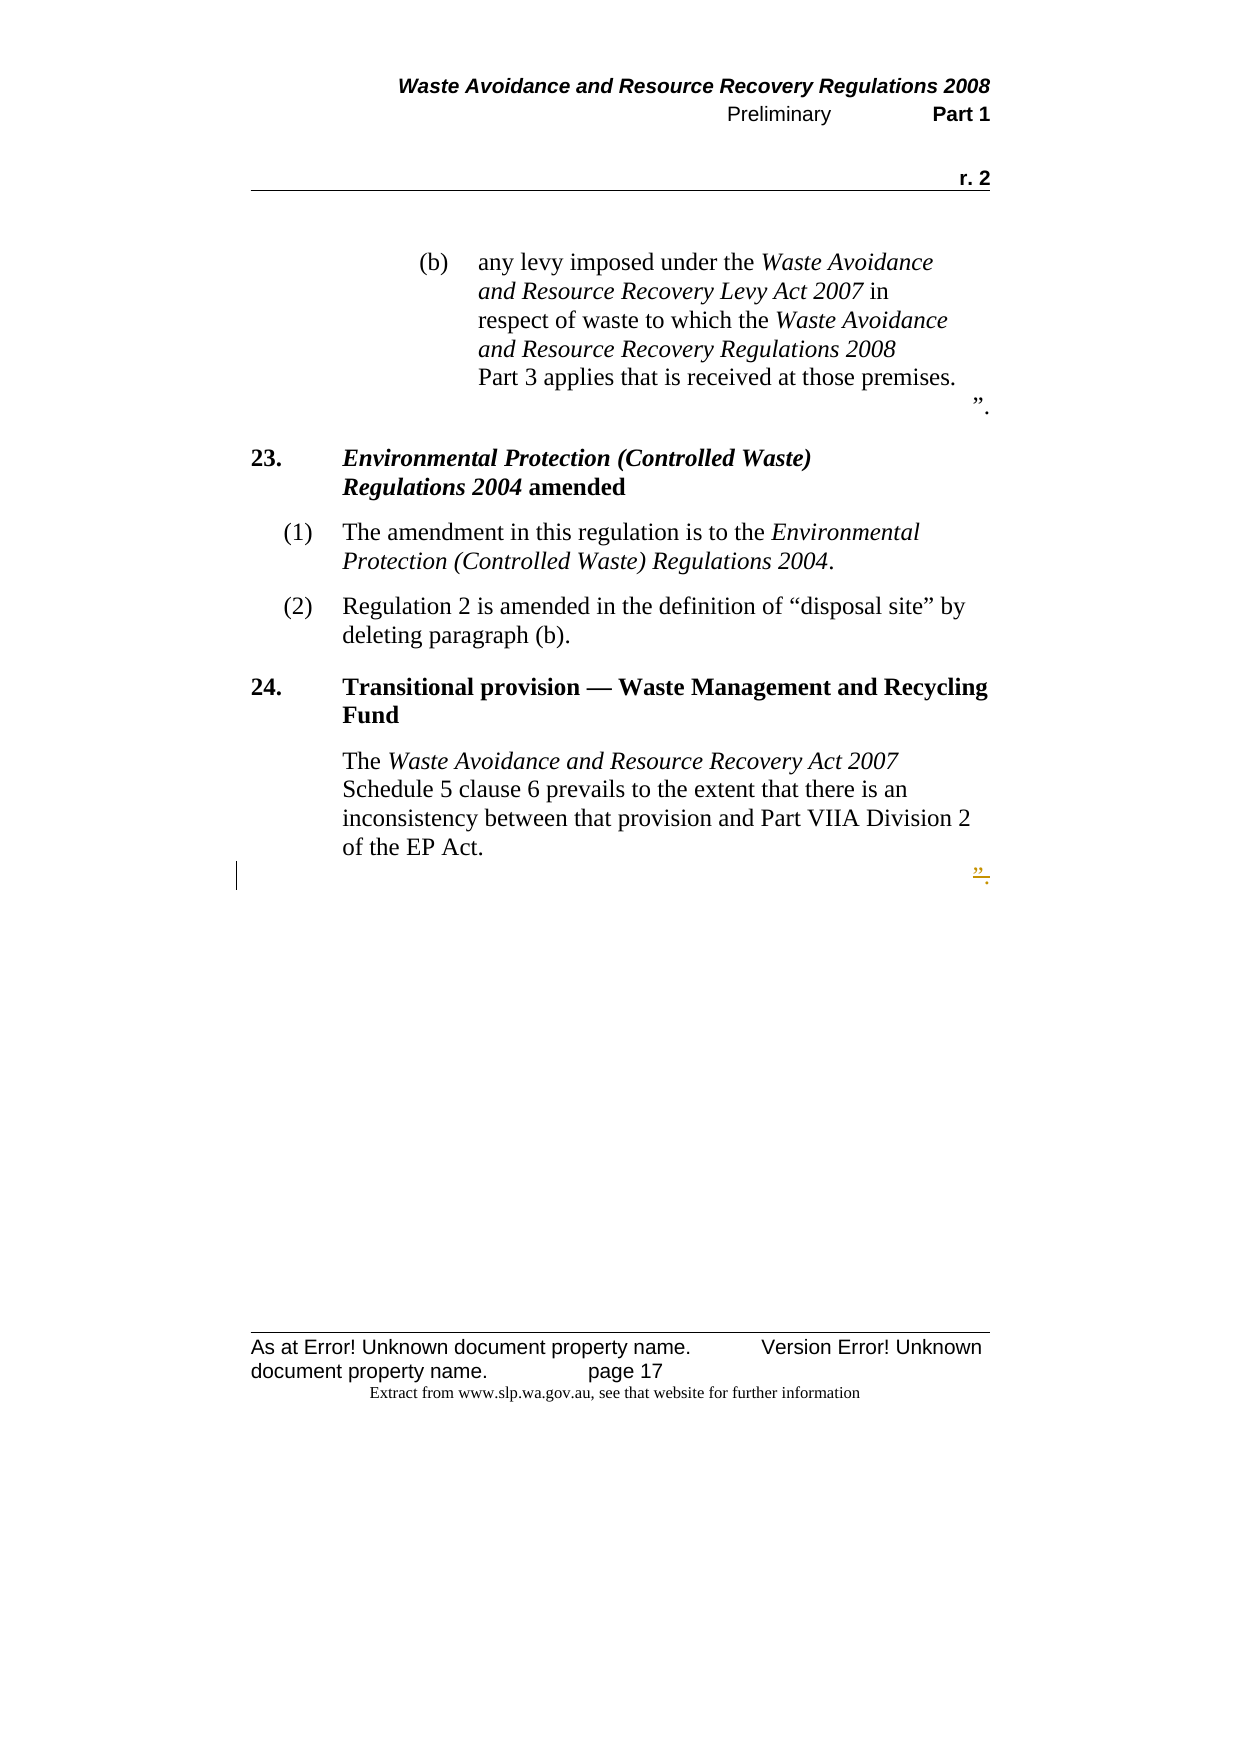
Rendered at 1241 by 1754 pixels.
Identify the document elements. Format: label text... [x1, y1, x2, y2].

text The Waste Avoidance and Resource Recovery Act 2007 Schedule 5 clause 6 prevails to the extent that there is an inconsistency between that provision and Part VIIA Division 2 of the EP Act. [251, 746, 990, 861]
subtitle 24. Transitional provision — Waste Management and Recycling Fund [251, 672, 990, 729]
text (b) any levy imposed under the Waste Avoidance and Resource Recovery Levy Act 2007 in respect of waste to which the Waste Avoidance and Resource Recovery Regulations 2008 Part 3 applies that is received at those premises. [389, 247, 960, 391]
subtitle 23. Environmental Protection (Controlled Waste) Regulations 2004 amended [251, 443, 990, 500]
text ”. [251, 391, 990, 420]
text (2) Regulation 2 is amended in the definition of “disposal site” by deleting paragraph (b). [251, 591, 990, 649]
text (1) The amendment in this regulation is to the Environmental Protection (Controlled Waste) Regulations 2004. [251, 517, 990, 574]
